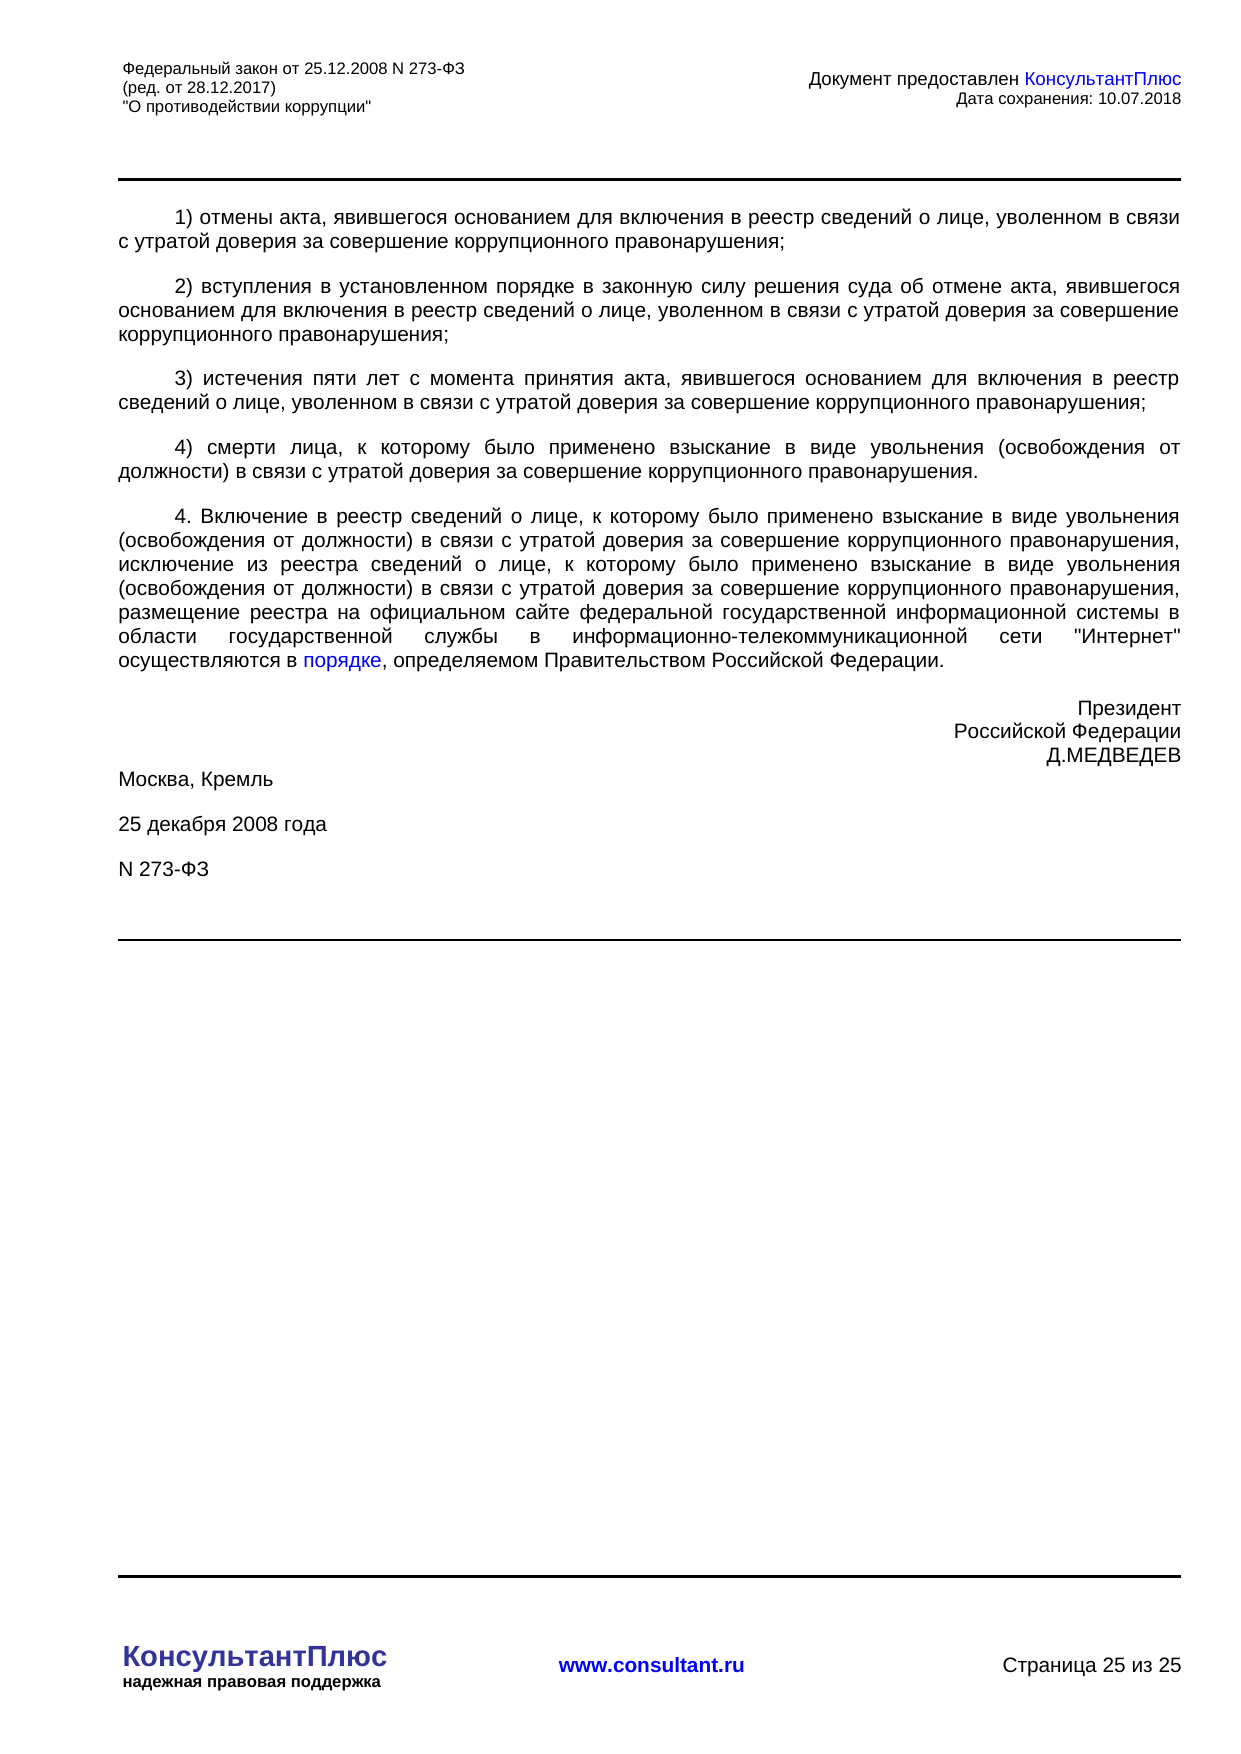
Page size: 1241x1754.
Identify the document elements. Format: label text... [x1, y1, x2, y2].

text 4) смерти лица, к которому было применено взыскание в виде увольнения (освобождения от должности) в связи с утратой доверия за совершение коррупционного правонарушения. [118, 435, 1181, 483]
text 3) истечения пяти лет с момента принятия акта, явившегося основанием для включения в реестр сведений о лице, уволенном в связи с утратой доверия за совершение коррупционного правонарушения; [118, 366, 1181, 414]
text 1) отмены акта, явившегося основанием для включения в реестр сведений о лице, уволенном в связи с утратой доверия за совершение коррупционного правонарушения; [118, 205, 1181, 253]
text 2) вступления в установленном порядке в законную силу решения суда об отмене акта, явившегося основанием для включения в реестр сведений о лице, уволенном в связи с утратой доверия за совершение коррупционного правонарушения; [118, 273, 1181, 345]
text Российской Федерации [118, 719, 1181, 743]
text N 273-ФЗ [118, 857, 1181, 881]
text Президент [118, 695, 1181, 719]
text Москва, Кремль [118, 767, 1181, 791]
text 4. Включение в реестр сведений о лице, к которому было применено взыскание в виде увольнения (освобождения от должности) в связи с утратой доверия за совершение коррупционного правонарушения, исключение из реестра сведений о лице, к которому было применено взыскание в виде увольнения (освобождения от должности) в связи с утратой доверия за совершение коррупционного правонарушения, размещение реестра на официальном сайте федеральной государственной информационной системы в области государственной службы в информационно-телекоммуникационной сети "Интернет" осуществляются в порядке, определяемом Правительством Российской Федерации. [118, 504, 1181, 671]
text Д.МЕДВЕДЕВ [118, 743, 1181, 767]
text 25 декабря 2008 года [118, 812, 1181, 836]
